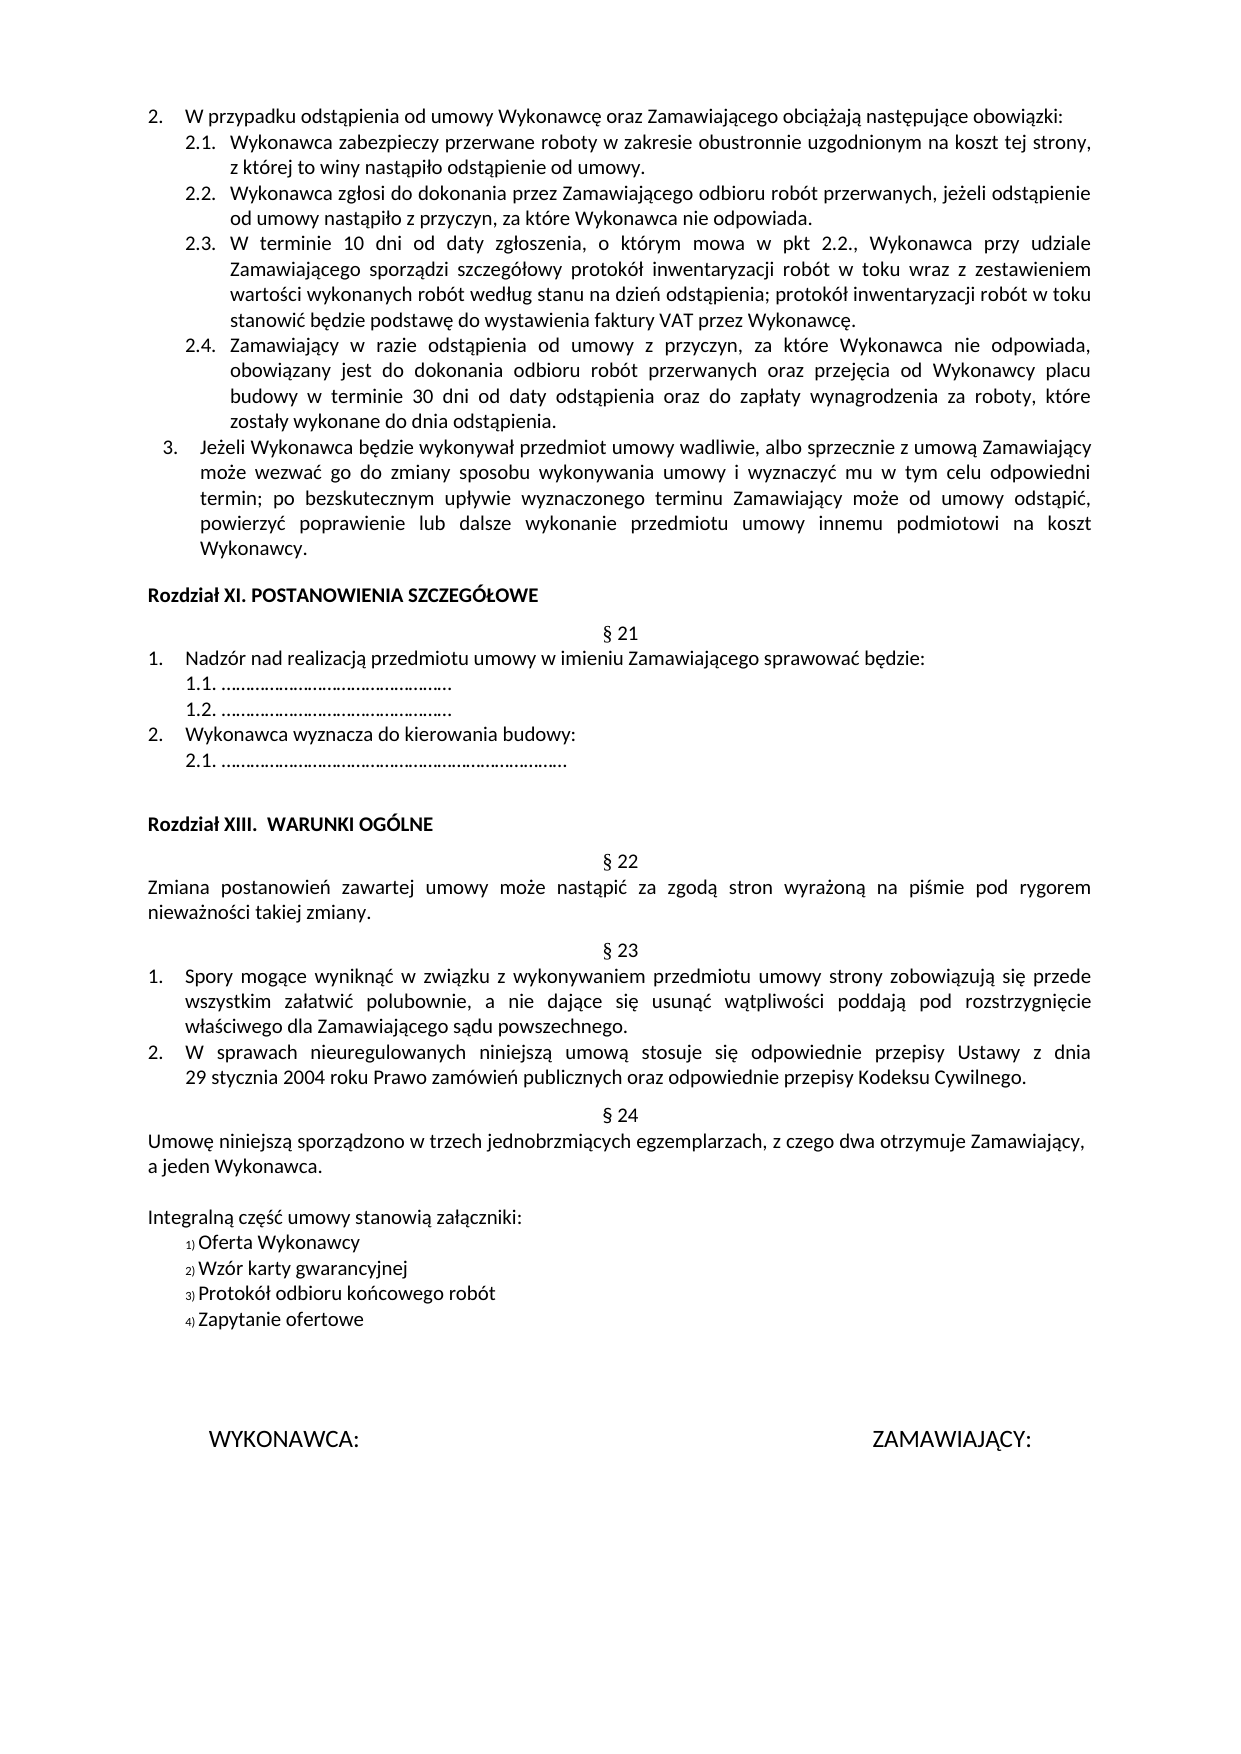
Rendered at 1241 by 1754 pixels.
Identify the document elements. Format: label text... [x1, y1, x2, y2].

list Wzór karty gwarancyjnej [185, 1255, 1093, 1280]
text Umowę niniejszą sporządzono w trzech jednobrzmiących egzemplarzach, z czego dwa otrzymuje Zamawiający, a jeden Wykonawca. [148, 1128, 1093, 1179]
list W przypadku odstąpienia od umowy Wykonawcę oraz Zamawiającego obciążają następujące obowiązki: [148, 103, 1093, 129]
text Rozdział XI. POSTANOWIENIA SZCZEGÓŁOWE [148, 582, 1093, 607]
list Jeżeli Wykonawca będzie wykonywał przedmiot umowy wadliwie, albo sprzecznie z umową Zamawiający może wezwać go do zmiany sposobu wykonywania umowy i wyznaczyć mu w tym celu odpowiedni termin; po bezskutecznym upływie wyznaczonego terminu Zamawiający może od umowy odstąpić, powierzyć poprawienie lub dalsze wykonanie przedmiotu umowy innemu podmiotowi na koszt Wykonawcy. [162, 434, 1093, 561]
list Spory mogące wyniknąć w związku z wykonywaniem przedmiotu umowy strony zobowiązują się przede wszystkim załatwić polubownie, a nie dające się usunąć wątpliwości poddają pod rozstrzygnięcie właściwego dla Zamawiającego sądu powszechnego. [148, 963, 1093, 1039]
text 22 [148, 849, 1093, 874]
text Integralną część umowy stanowią załączniki: [148, 1204, 1093, 1229]
list Zapytanie ofertowe [185, 1306, 1093, 1331]
list Wykonawca zabezpieczy przerwane roboty w zakresie obustronnie uzgodnionym na koszt tej strony, z której to winy nastąpiło odstąpienie od umowy. [185, 129, 1093, 180]
list W terminie 10 dni od daty zgłoszenia, o którym mowa w pkt 2.2., Wykonawca przy udziale Zamawiającego sporządzi szczegółowy protokół inwentaryzacji robót w toku wraz z zestawieniem wartości wykonanych robót według stanu na dzień odstąpienia; protokół inwentaryzacji robót w toku stanowić będzie podstawę do wystawienia faktury VAT przez Wykonawcę. [185, 231, 1093, 332]
list Protokół odbioru końcowego robót [185, 1280, 1093, 1306]
text § 24 [148, 1102, 1093, 1128]
list W sprawach nieuregulowanych niniejszą umową stosuje się odpowiednie przepisy Ustawy z dnia 29 stycznia 2004 roku Prawo zamówień publicznych oraz odpowiednie przepisy Kodeksu Cywilnego. [148, 1039, 1093, 1090]
list Wykonawca zgłosi do dokonania przez Zamawiającego odbioru robót przerwanych, jeżeli odstąpienie od umowy nastąpiło z przyczyn, za które Wykonawca nie odpowiada. [185, 180, 1093, 231]
list Oferta Wykonawcy [185, 1229, 1093, 1255]
list ………………………………………… [185, 696, 1093, 721]
text 23 [148, 937, 1093, 963]
list Wykonawca wyznacza do kierowania budowy: [148, 721, 1093, 747]
list Zamawiający w razie odstąpienia od umowy z przyczyn, za które Wykonawca nie odpowiada, obowiązany jest do dokonania odbioru robót przerwanych oraz przejęcia od Wykonawcy placu budowy w terminie 30 dni od daty odstąpienia oraz do zapłaty wynagrodzenia za roboty, które zostały wykonane do dnia odstąpienia. [185, 332, 1093, 434]
list ………………………………………… [185, 671, 1093, 696]
text WYKONAWCA: ZAMAWIAJĄCY: [148, 1423, 1093, 1453]
text Rozdział XIII. WARUNKI OGÓLNE [148, 811, 1093, 836]
text 21 [148, 620, 1093, 645]
text Zmiana postanowień zawartej umowy może nastąpić za zgodą stron wyrażoną na piśmie pod rygorem nieważności takiej zmiany. [148, 874, 1093, 925]
list ……………………………………………………………… [185, 747, 1093, 772]
list Nadzór nad realizacją przedmiotu umowy w imieniu Zamawiającego sprawować będzie: [148, 645, 1093, 671]
